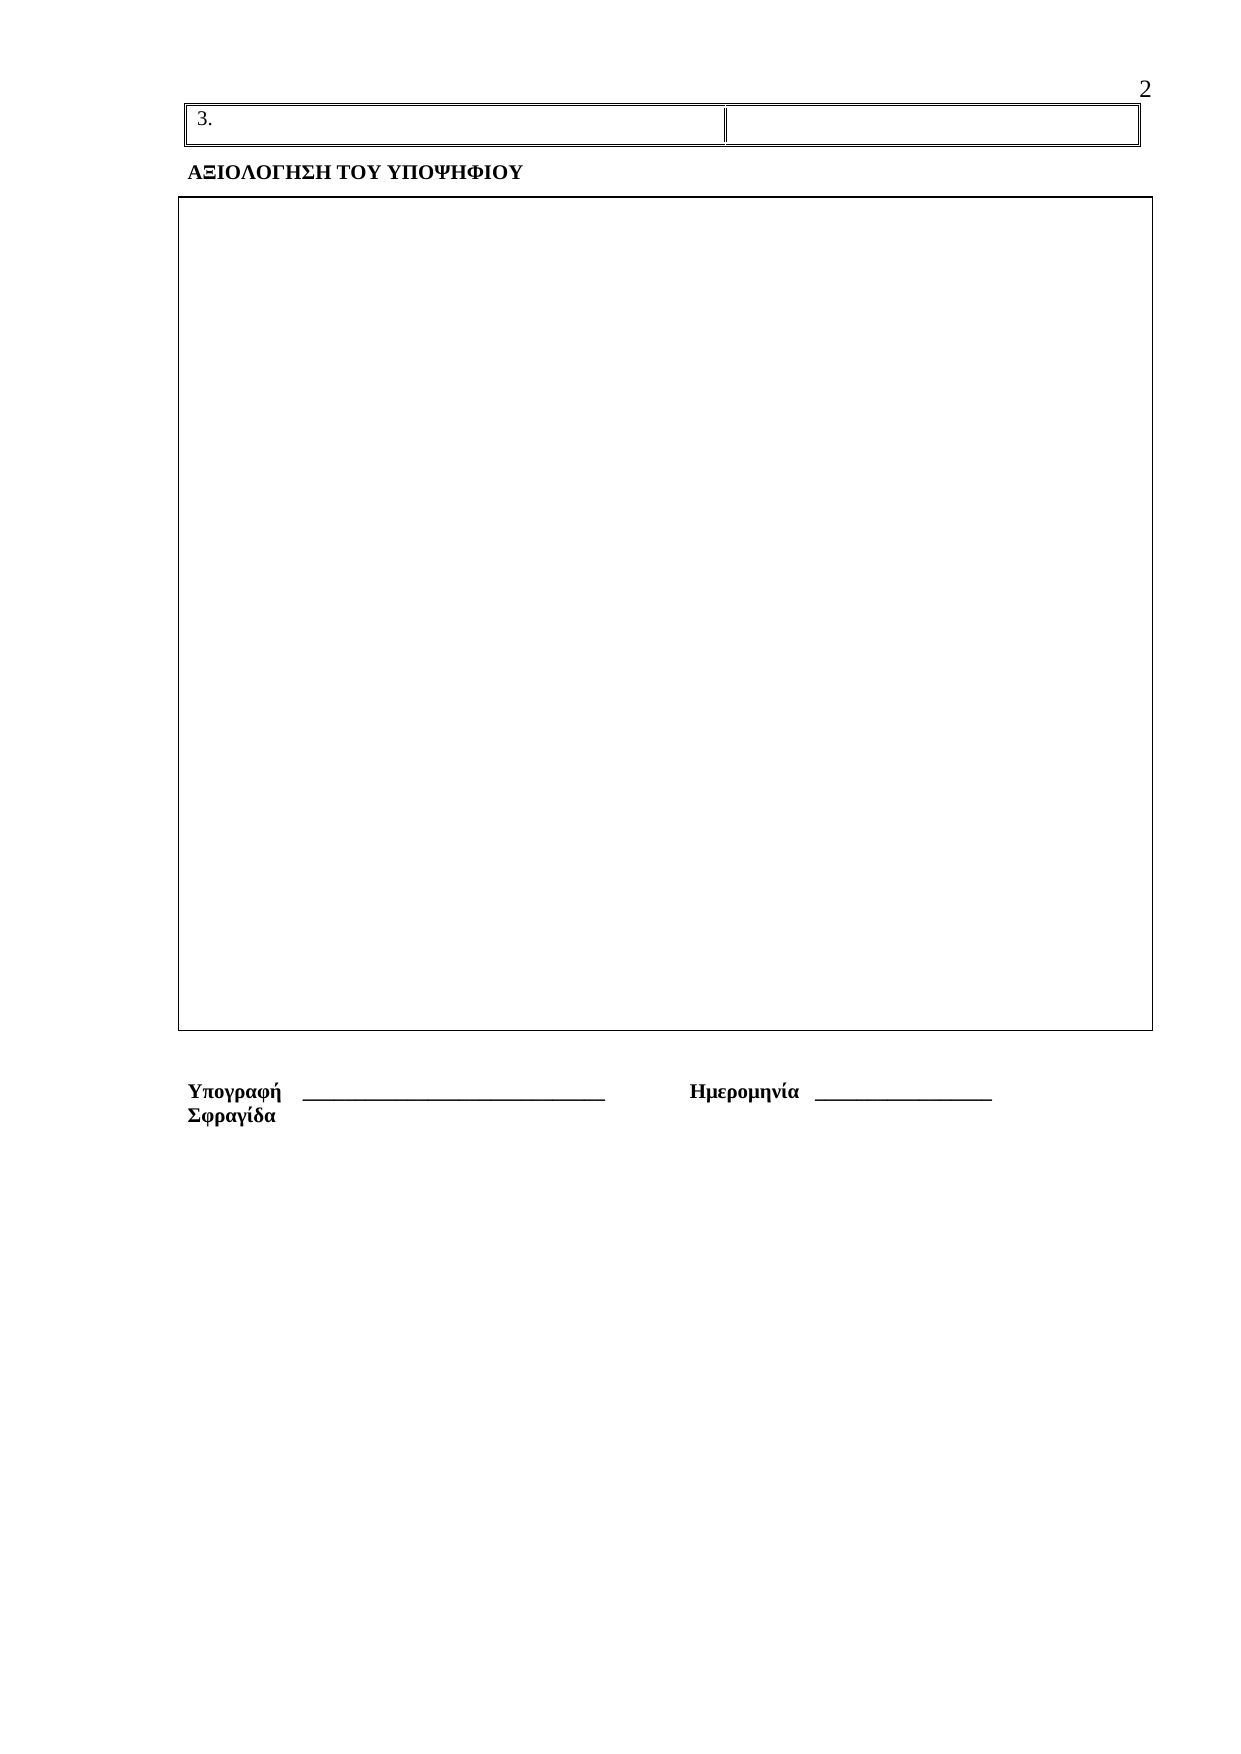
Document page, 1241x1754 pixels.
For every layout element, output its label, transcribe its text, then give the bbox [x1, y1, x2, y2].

text Σφραγίδα [187, 1103, 1152, 1127]
text Υπογραφή _____________________________ Ημερομηνία _________________ [187, 1079, 1240, 1103]
table_cell [726, 106, 1138, 144]
table_cell 3. [187, 104, 726, 144]
text ΑΞΙΟΛΟΓΗΣΗ ΤΟΥ ΥΠΟΨΗΦΙΟΥ [187, 160, 1152, 184]
